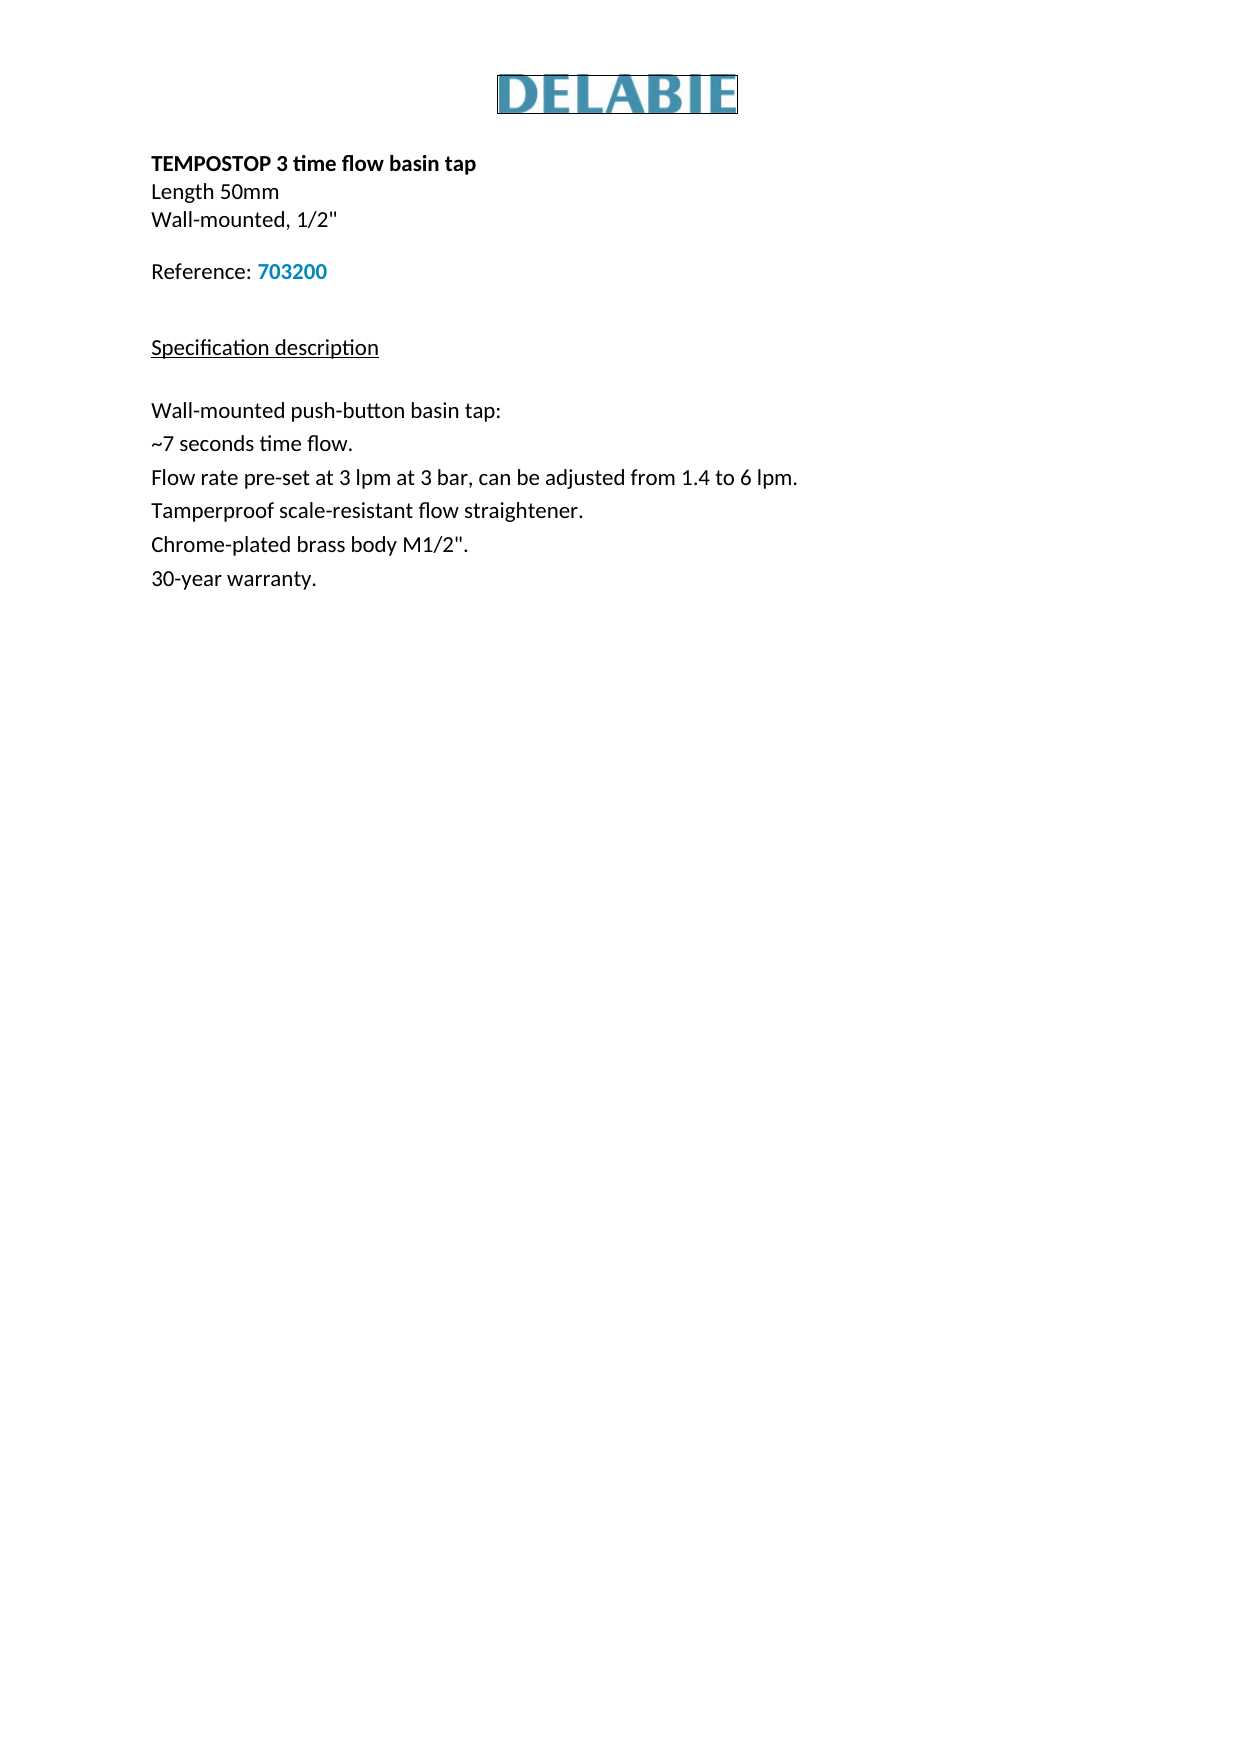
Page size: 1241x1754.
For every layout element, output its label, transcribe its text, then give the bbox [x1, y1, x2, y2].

text Wall-mounted, 1/2" [151, 205, 1084, 233]
text 30-year warranty. [151, 564, 1084, 592]
text Chrome-plated brass body M1/2". [151, 530, 1084, 558]
text Reference: 703200 [151, 257, 1084, 285]
text Wall-mounted push-button basin tap: [151, 396, 1084, 424]
picture [498, 76, 737, 113]
text Length 50mm [151, 177, 1084, 205]
text Specification description [151, 333, 1084, 361]
text ~7 seconds time flow. [151, 429, 1084, 458]
text Flow rate pre-set at 3 lpm at 3 bar, can be adjusted from 1.4 to 6 lpm. [151, 463, 1084, 491]
text TEMPOSTOP 3 time flow basin tap [151, 149, 1084, 177]
text Tamperproof scale-resistant flow straightener. [151, 497, 1084, 525]
